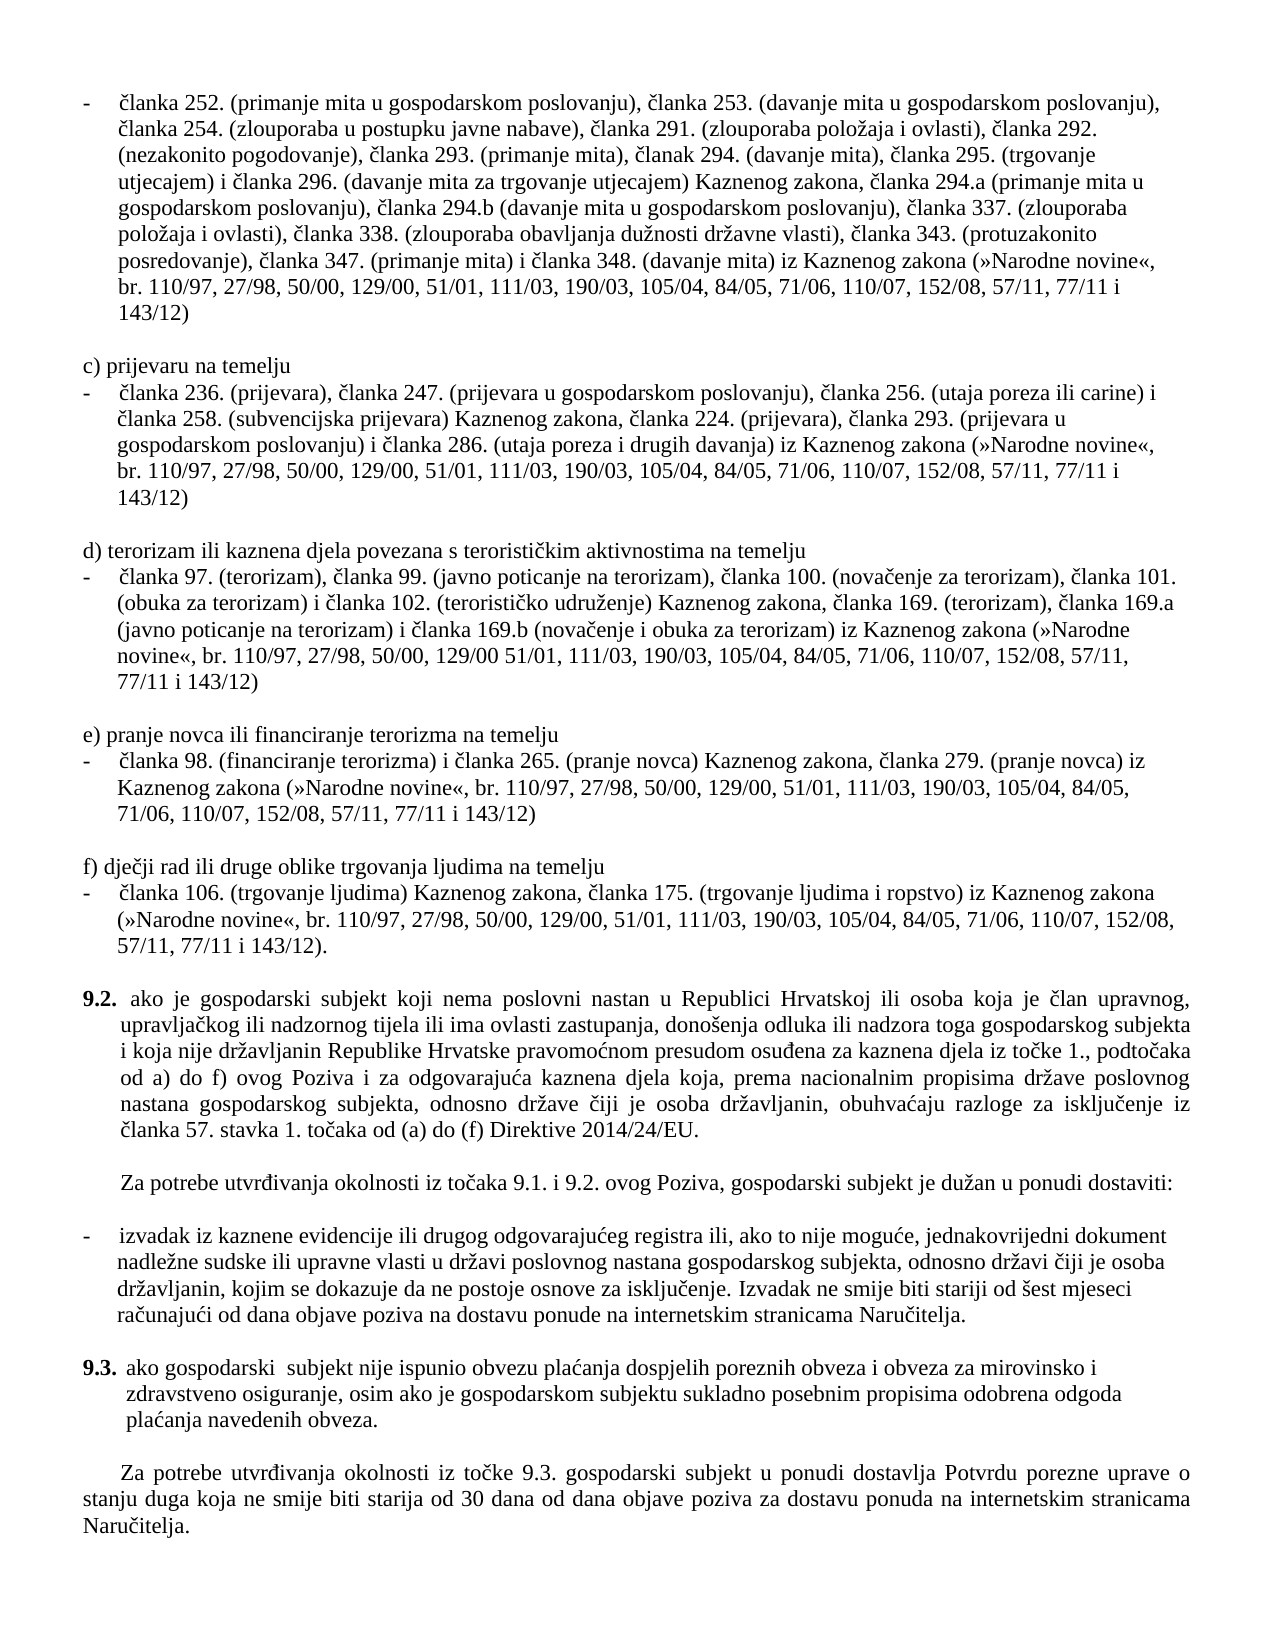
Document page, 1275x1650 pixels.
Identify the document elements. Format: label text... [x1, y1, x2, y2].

text plaćanja navedenih obveza. [120, 1406, 1192, 1433]
text c) prijevaru na temelju [83, 352, 1192, 378]
text gospodarskom poslovanju) i članka 286. (utaja poreza i drugih davanja) iz Kaznenog zakona (»Narodne novine«, [83, 431, 1192, 458]
text novine«, br. 110/97, 27/98, 50/00, 129/00 51/01, 111/03, 190/03, 105/04, 84/05, 71/06, 110/07, 152/08, 57/11, [83, 642, 1192, 668]
text br. 110/97, 27/98, 50/00, 129/00, 51/01, 111/03, 190/03, 105/04, 84/05, 71/06, 110/07, 152/08, 57/11, 77/11 i [106, 273, 1192, 299]
text 77/11 i 143/12) [83, 668, 1192, 695]
text članka 258. (subvencijska prijevara) Kaznenog zakona, članka 224. (prijevara), članka 293. (prijevara u [83, 405, 1192, 431]
text - članka 252. (primanje mita u gospodarskom poslovanju), članka 253. (davanje mita u gospodarskom poslovanju), [83, 89, 1192, 115]
text - članka 106. (trgovanje ljudima) Kaznenog zakona, članka 175. (trgovanje ljudima i ropstvo) iz Kaznenog zakona [83, 879, 1192, 906]
text Kaznenog zakona (»Narodne novine«, br. 110/97, 27/98, 50/00, 129/00, 51/01, 111/03, 190/03, 105/04, 84/05, [83, 774, 1192, 800]
text - članka 98. (financiranje terorizma) i članka 265. (pranje novca) Kaznenog zakona, članka 279. (pranje novca) iz [83, 747, 1192, 774]
text posredovanje), članka 347. (primanje mita) i članka 348. (davanje mita) iz Kaznenog zakona (»Narodne novine«, [106, 247, 1192, 273]
text - članka 236. (prijevara), članka 247. (prijevara u gospodarskom poslovanju), članka 256. (utaja poreza ili carine) i [83, 378, 1192, 405]
text položaja i ovlasti), članka 338. (zlouporaba obavljanja dužnosti državne vlasti), članka 343. (protuzakonito [106, 220, 1192, 247]
text računajući od dana objave poziva na dostavu ponude na internetskim stranicama Naručitelja. [83, 1301, 1192, 1327]
text br. 110/97, 27/98, 50/00, 129/00, 51/01, 111/03, 190/03, 105/04, 84/05, 71/06, 110/07, 152/08, 57/11, 77/11 i [83, 458, 1192, 484]
text e) pranje novca ili financiranje terorizma na temelju [83, 721, 1192, 747]
text nadležne sudske ili upravne vlasti u državi poslovnog nastana gospodarskog subjekta, odnosno državi čiji je osoba [83, 1248, 1192, 1274]
text - izvadak iz kaznene evidencije ili drugog odgovarajućeg registra ili, ako to nije moguće, jednakovrijedni dokument [83, 1222, 1192, 1248]
text (javno poticanje na terorizam) i članka 169.b (novačenje i obuka za terorizam) iz Kaznenog zakona (»Narodne [83, 616, 1192, 642]
text f) dječji rad ili druge oblike trgovanja ljudima na temelju [83, 853, 1192, 879]
text (»Narodne novine«, br. 110/97, 27/98, 50/00, 129/00, 51/01, 111/03, 190/03, 105/04, 84/05, 71/06, 110/07, 152/08, [83, 906, 1192, 932]
text 71/06, 110/07, 152/08, 57/11, 77/11 i 143/12) [83, 800, 1192, 827]
list ako je gospodarski subjekt koji nema poslovni nastan u Republici Hrvatskoj ili osoba koja je član upravnog, upravljačkog ili nadzornog tijela ili ima ovlasti zastupanja, donošenja odluka ili nadzora toga gospodarskog subjekta i koja nije državljanin Republike Hrvatske pravomoćnom presudom osuđena za kaznena djela iz točke 1., podtočaka od a) do f) ovog Poziva i za odgovarajuća kaznena djela koja, prema nacionalnim propisima države poslovnog nastana gospodarskog subjekta, odnosno države čiji je osoba državljanin, obuhvaćaju razloge za isključenje iz članka 57. stavka 1. točaka od (a) do (f) Direktive 2014/24/EU. [83, 985, 1192, 1143]
text d) terorizam ili kaznena djela povezana s terorističkim aktivnostima na temelju [83, 537, 1192, 563]
text utjecajem) i članka 296. (davanje mita za trgovanje utjecajem) Kaznenog zakona, članka 294.a (primanje mita u [106, 168, 1192, 194]
text Za potrebe utvrđivanja okolnosti iz točke 9.3. gospodarski subjekt u ponudi dostavlja Potvrdu porezne uprave o stanju duga koja ne smije biti starija od 30 dana od dana objave poziva za dostavu ponuda na internetskim stranicama Naručitelja. [83, 1459, 1192, 1538]
text 143/12) [106, 299, 1192, 326]
text (nezakonito pogodovanje), članka 293. (primanje mita), članak 294. (davanje mita), članka 295. (trgovanje [106, 141, 1192, 168]
text Za potrebe utvrđivanja okolnosti iz točaka 9.1. i 9.2. ovog Poziva, gospodarski subjekt je dužan u ponudi dostaviti: [83, 1169, 1192, 1196]
text gospodarskom poslovanju), članka 294.b (davanje mita u gospodarskom poslovanju), članka 337. (zlouporaba [106, 194, 1192, 220]
list ako gospodarski subjekt nije ispunio obvezu plaćanja dospjelih poreznih obveza i obveza za mirovinsko i [83, 1354, 1192, 1380]
text 57/11, 77/11 i 143/12). [83, 932, 1192, 958]
text (obuka za terorizam) i članka 102. (terorističko udruženje) Kaznenog zakona, članka 169. (terorizam), članka 169.a [83, 589, 1192, 616]
text zdravstveno osiguranje, osim ako je gospodarskom subjektu sukladno posebnim propisima odobrena odgoda [120, 1380, 1192, 1406]
text državljanin, kojim se dokazuje da ne postoje osnove za isključenje. Izvadak ne smije biti stariji od šest mjeseci [83, 1274, 1192, 1301]
text 143/12) [83, 484, 1192, 510]
text članka 254. (zlouporaba u postupku javne nabave), članka 291. (zlouporaba položaja i ovlasti), članka 292. [106, 115, 1192, 141]
text - članka 97. (terorizam), članka 99. (javno poticanje na terorizam), članka 100. (novačenje za terorizam), članka 101. [83, 563, 1192, 589]
